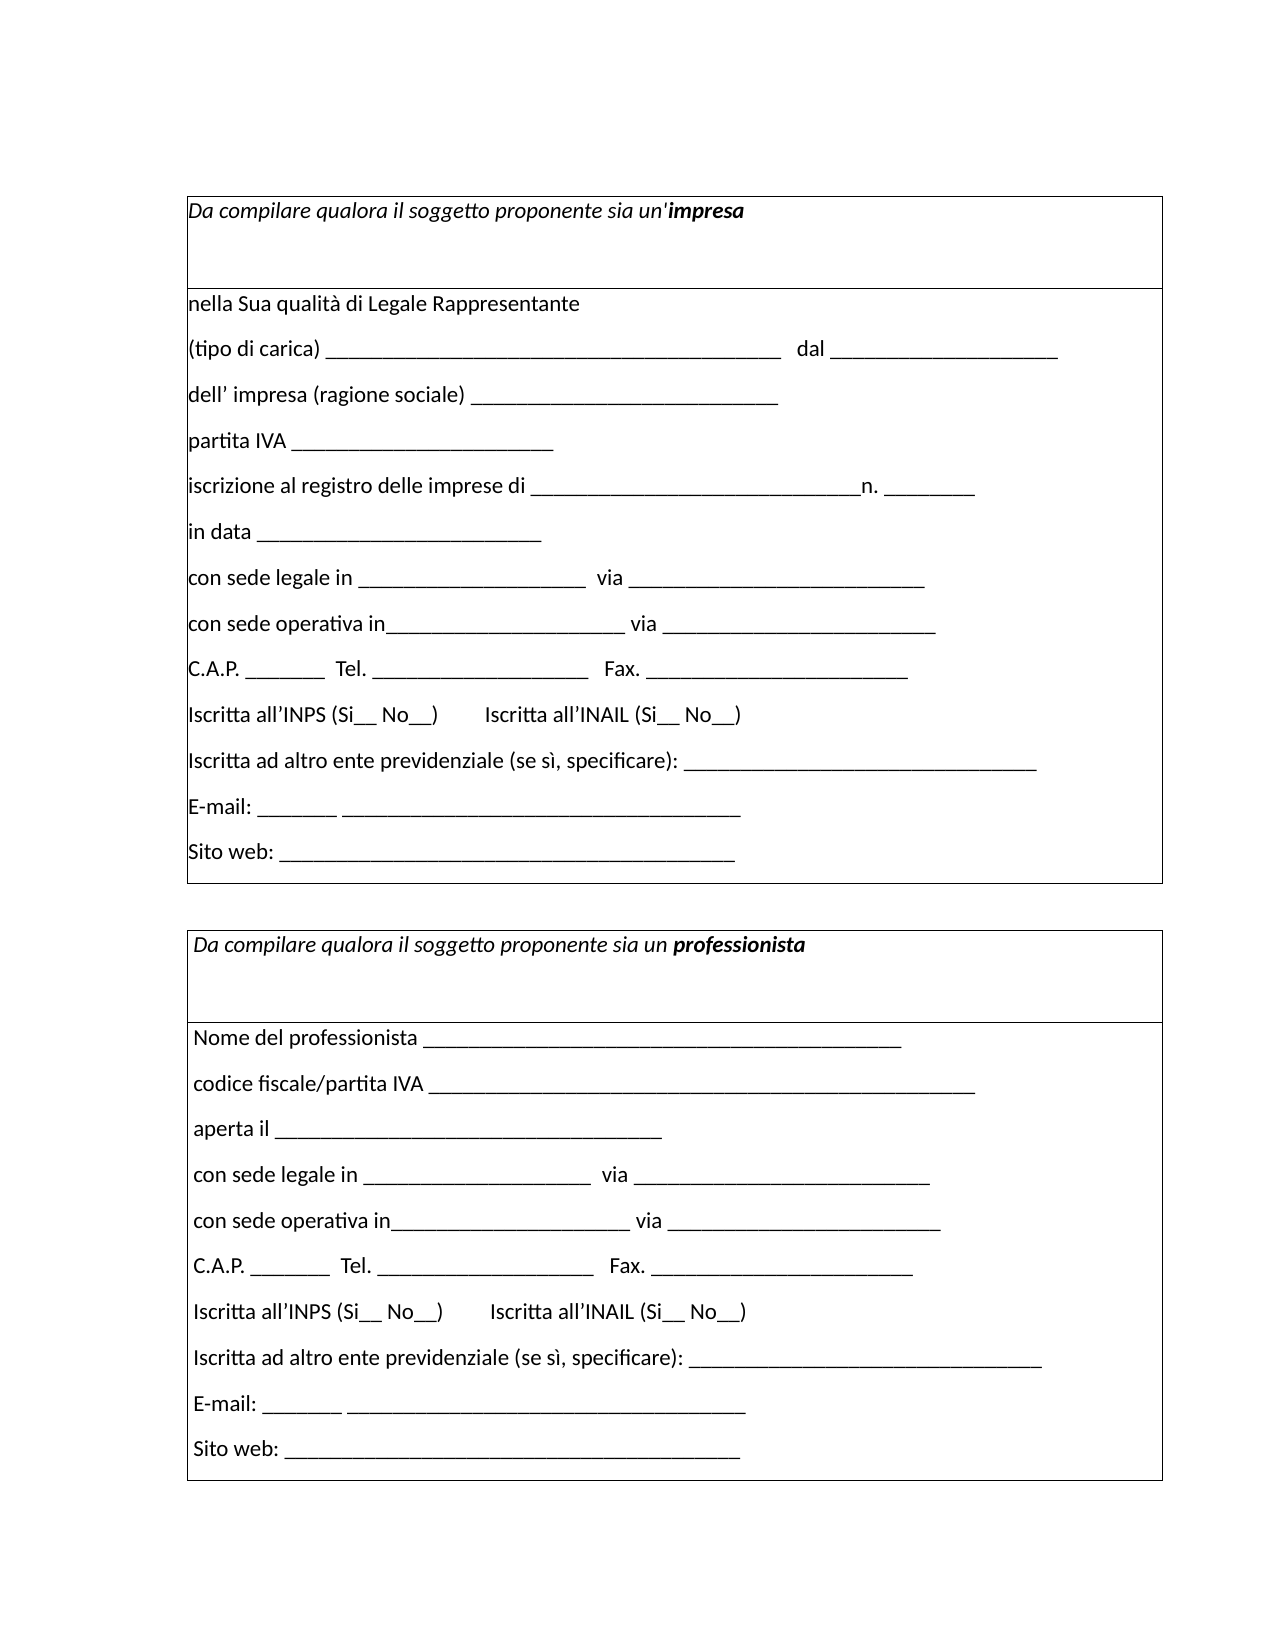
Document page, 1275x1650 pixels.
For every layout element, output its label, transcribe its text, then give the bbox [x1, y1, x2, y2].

table_cell Nome del professionista __________________________________________ codice fiscale/partita IVA ________________________________________________ aperta il __________________________________ con sede legale in ____________________ via __________________________ con sede operativa in_____________________ via ________________________ C.A.P. _______ Tel. ___________________ Fax. _______________________ Iscritta all’INPS (Si__ No__) Iscritta all’INAIL (Si__ No__) Iscritta ad altro ente previdenziale (se sì, specificare): _______________________________ E-mail: _______ ___________________________________ Sito web: ________________________________________ [188, 1023, 1162, 1480]
table_header Da compilare qualora il soggetto proponente sia un'impresa [188, 197, 1162, 288]
table_cell nella Sua qualità di Legale Rappresentante (tipo di carica) ________________________________________ dal ____________________ dell’ impresa (ragione sociale) ___________________________ partita IVA _______________________ iscrizione al registro delle imprese di _____________________________n. ________ in data _________________________ con sede legale in ____________________ via __________________________ con sede operativa in_____________________ via ________________________ C.A.P. _______ Tel. ___________________ Fax. _______________________ Iscritta all’INPS (Si__ No__) Iscritta all’INAIL (Si__ No__) Iscritta ad altro ente previdenziale (se sì, specificare): _______________________________ E-mail: _______ ___________________________________ Sito web: ________________________________________ [188, 289, 1162, 883]
table_header Da compilare qualora il soggetto proponente sia un professionista [188, 931, 1162, 1022]
